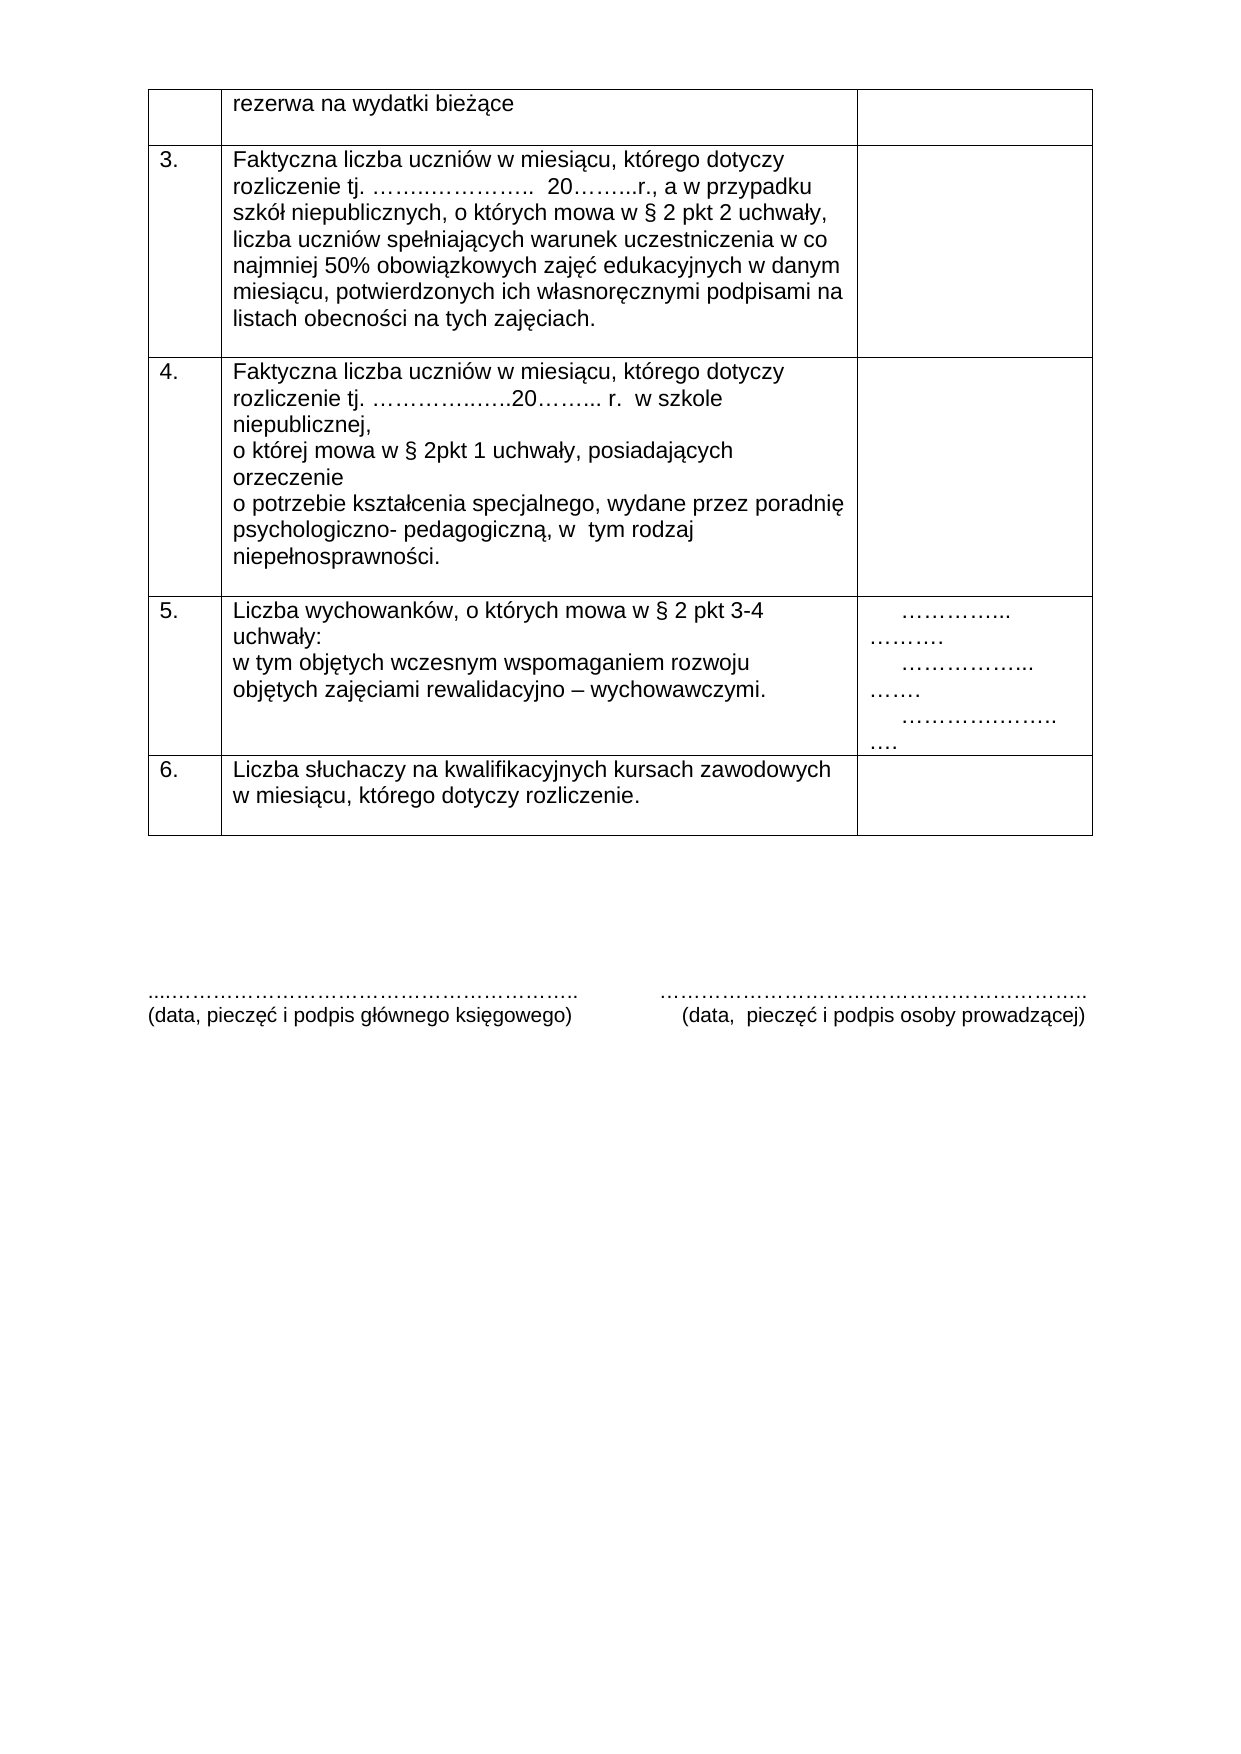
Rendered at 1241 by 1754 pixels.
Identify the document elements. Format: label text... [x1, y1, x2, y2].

table_cell 6. [149, 756, 221, 835]
table_cell [149, 90, 221, 145]
table_cell Liczba wychowanków, o których mowa w § 2 pkt 3-4 uchwały: w tym objętych wczesnym wspomaganiem rozwoju objętych zajęciami rewalidacyjno – wychowawczymi. [222, 597, 857, 755]
table_cell [858, 146, 1092, 357]
table_cell Faktyczna liczba uczniów w miesiącu, którego dotyczy rozliczenie tj. ……..………….. 20……...r., a w przypadku szkół niepublicznych, o których mowa w § 2 pkt 2 uchwały, liczba uczniów spełniających warunek uczestniczenia w co najmniej 50% obowiązkowych zajęć edukacyjnych w danym miesiącu, potwierdzonych ich własnoręcznymi podpisami na listach obecności na tych zajęciach. [222, 146, 857, 357]
table_cell rezerwa na wydatki bieżące [222, 90, 857, 145]
table_cell 5. [149, 597, 221, 755]
text ....………………………………………………….. …………………………………………………….. [148, 979, 1093, 1003]
table_cell 4. [149, 358, 221, 596]
table_cell Liczba słuchaczy na kwalifikacyjnych kursach zawodowych w miesiącu, którego dotyczy rozliczenie. [222, 756, 857, 835]
table_cell Faktyczna liczba uczniów w miesiącu, którego dotyczy rozliczenie tj. …………..…..20……... r. w szkole niepublicznej, o której mowa w § 2pkt 1 uchwały, posiadających orzeczenie o potrzebie kształcenia specjalnego, wydane przez poradnię psychologiczno- pedagogiczną, w tym rodzaj niepełnosprawności. [222, 358, 857, 596]
table_cell [858, 756, 1092, 835]
table_cell …………...………. ……………...……. ………….……..…. [858, 597, 1092, 755]
table_cell 3. [149, 146, 221, 357]
text (data, pieczęć i podpis głównego księgowego) (data, pieczęć i podpis osoby prowadzącej) [148, 1003, 1093, 1027]
table_cell [858, 358, 1092, 596]
table_cell [858, 90, 1092, 145]
